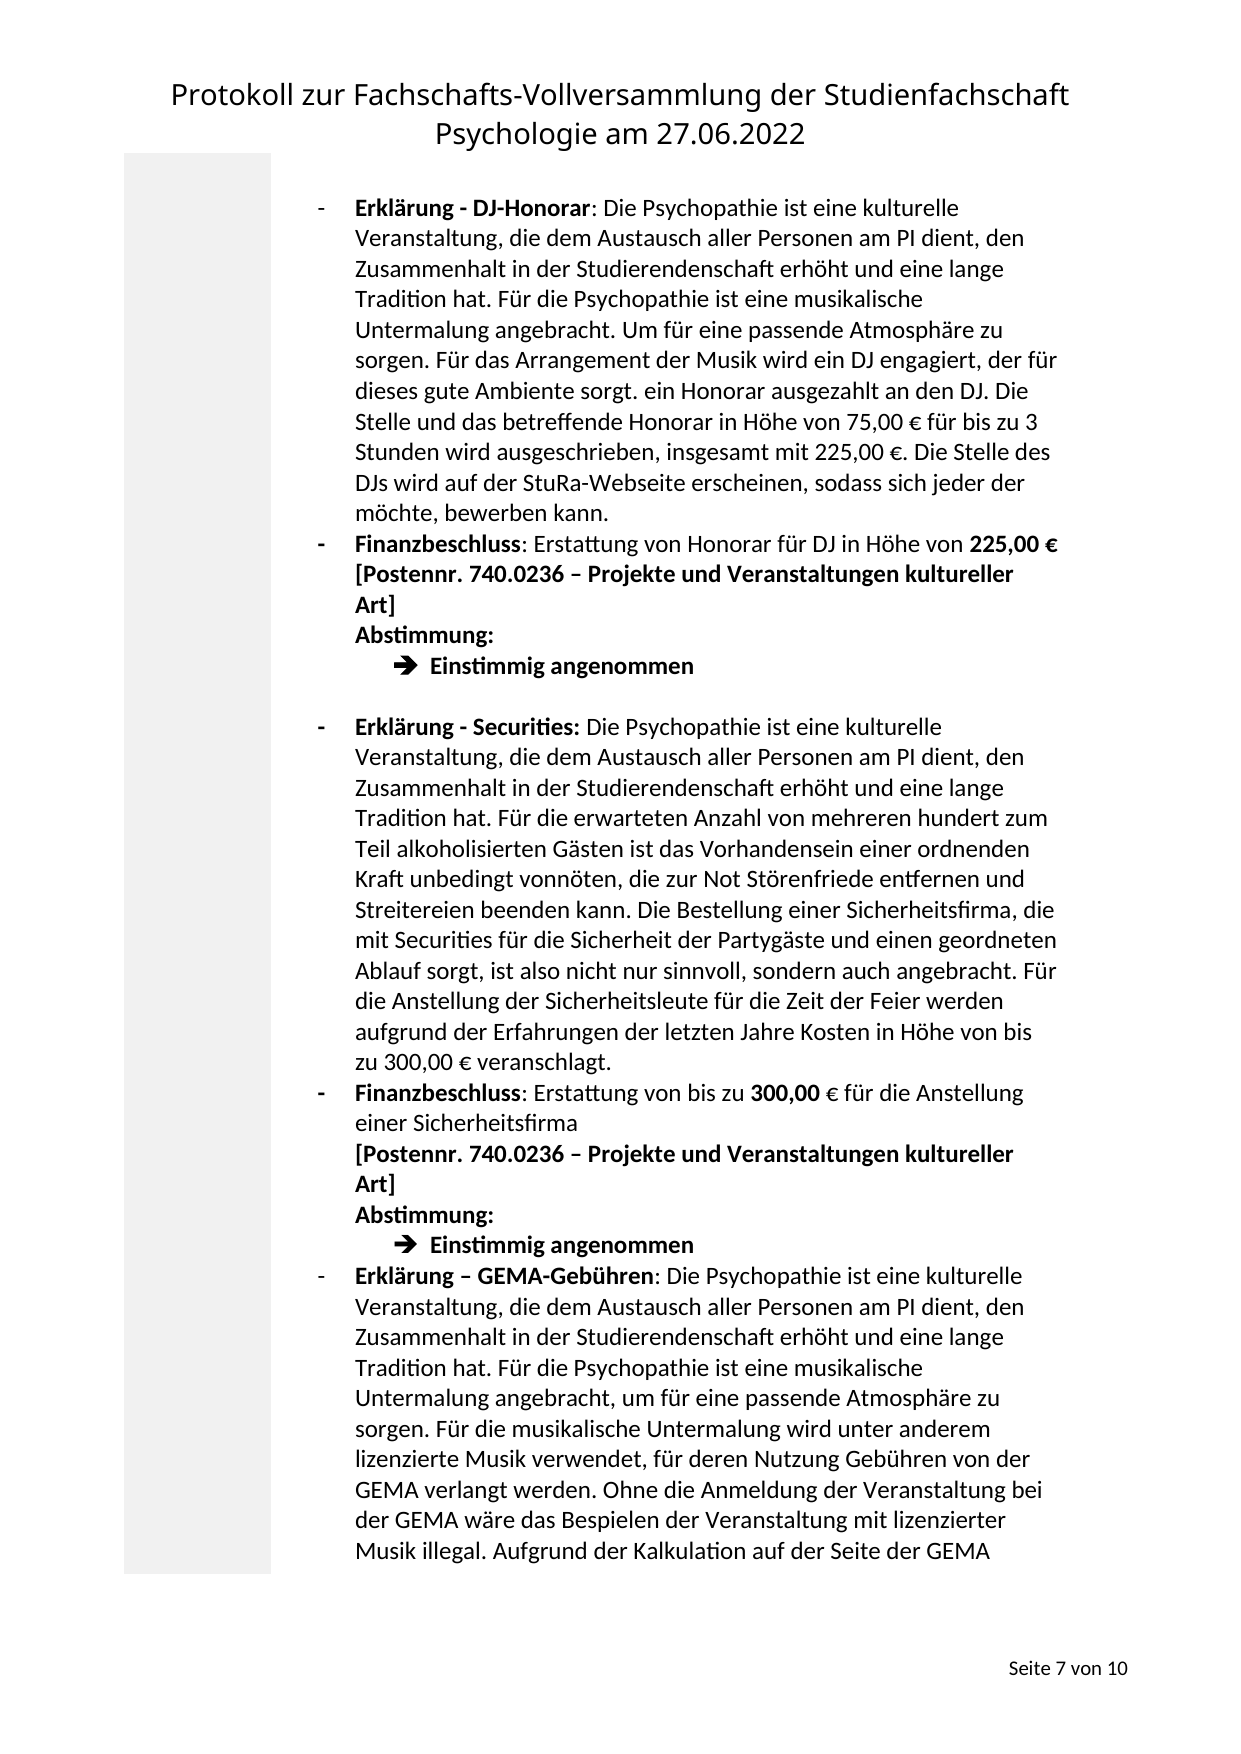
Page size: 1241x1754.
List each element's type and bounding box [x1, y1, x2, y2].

table_cell [271, 153, 1067, 1574]
table_cell [124, 153, 271, 1574]
